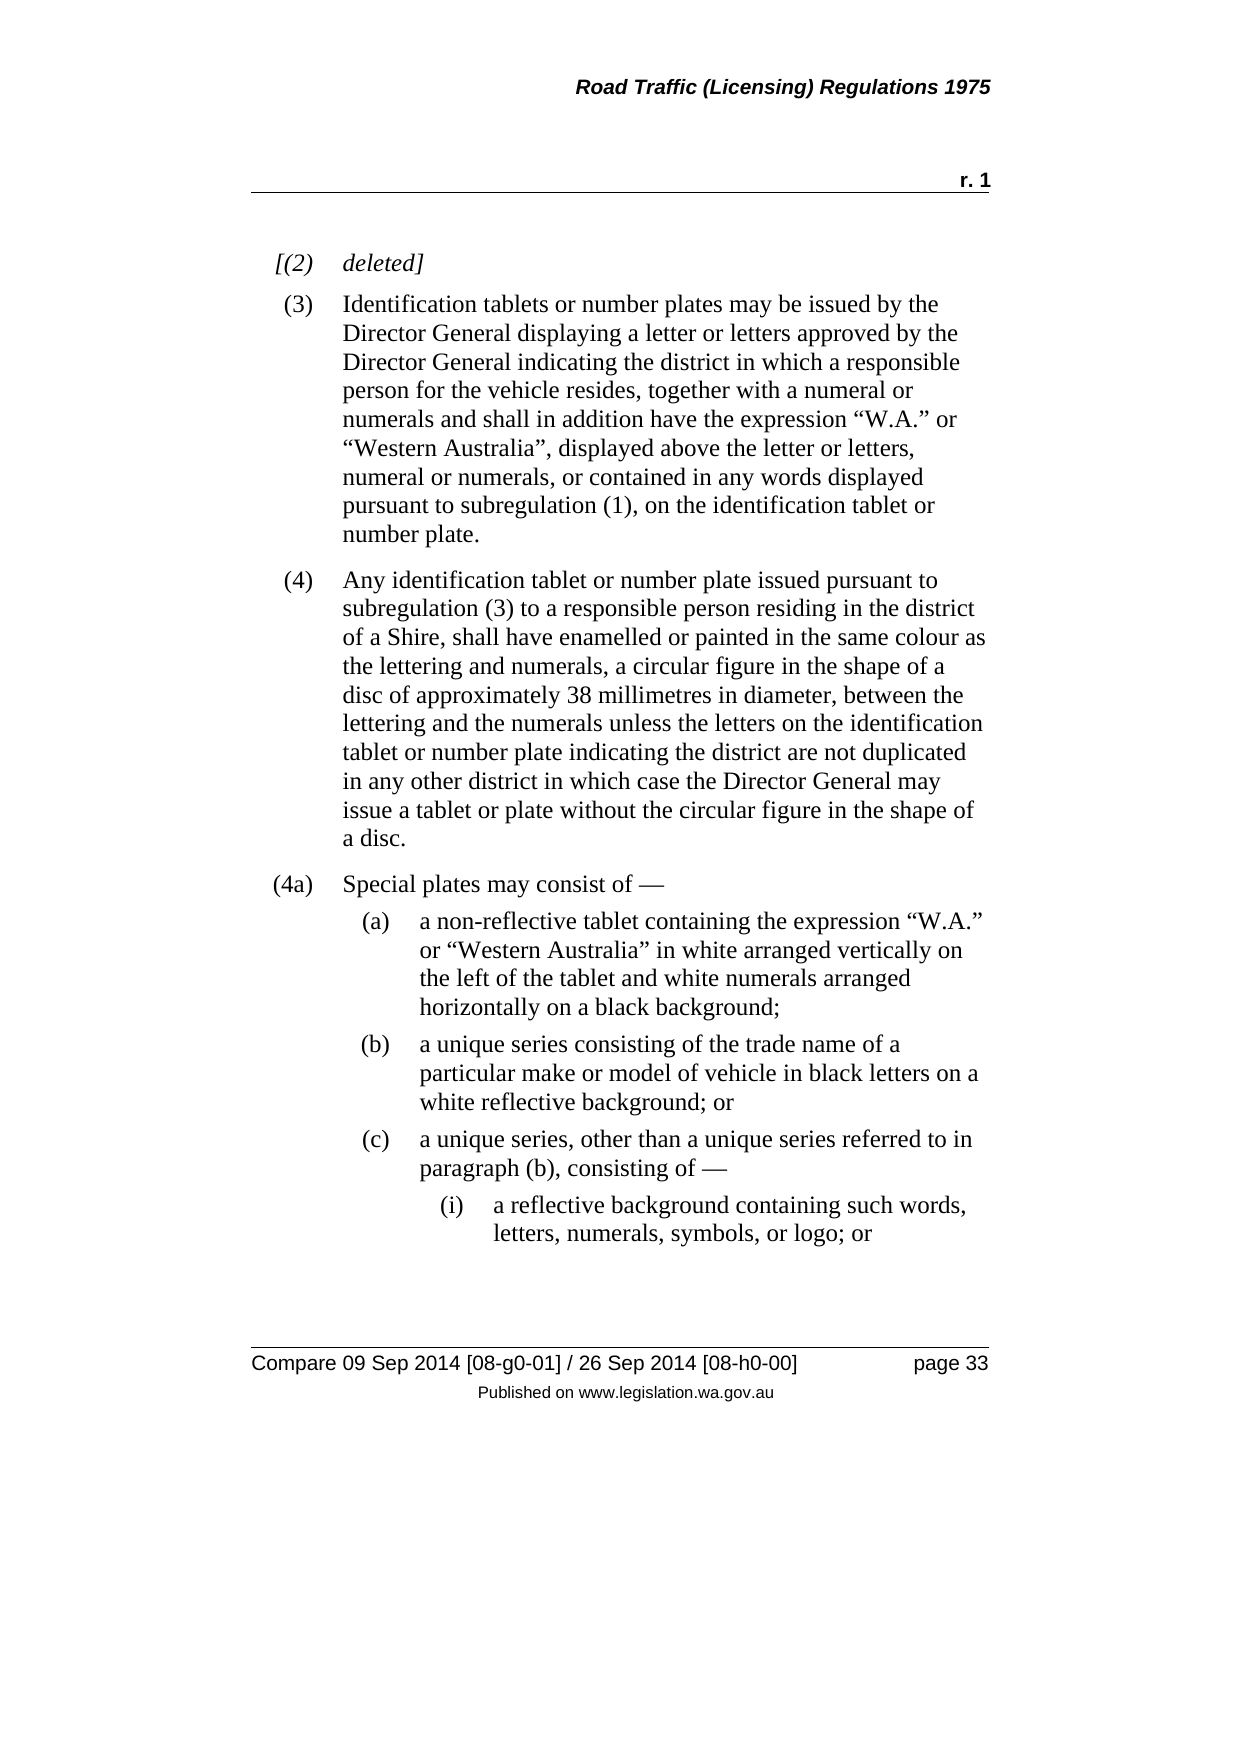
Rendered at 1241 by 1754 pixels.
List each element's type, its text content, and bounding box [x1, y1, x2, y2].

text (4a) Special plates may consist of — [251, 869, 989, 898]
text (i) a reflective background containing such words, letters, numerals, symbols, or logo; or [251, 1190, 989, 1247]
text [(2) deleted] [251, 248, 989, 277]
text (4) Any identification tablet or number plate issued pursuant to subregulation (3) to a responsible person residing in the district of a Shire, shall have enamelled or painted in the same colour as the lettering and numerals, a circular figure in the shape of a disc of approximately 38 millimetres in diameter, between the lettering and the numerals unless the letters on the identification tablet or number plate indicating the district are not duplicated in any other district in which case the Director General may issue a tablet or plate without the circular figure in the shape of a disc. [251, 565, 989, 852]
text (b) a unique series consisting of the trade name of a particular make or model of vehicle in black letters on a white reflective background; or [251, 1029, 989, 1116]
text (3) Identification tablets or number plates may be issued by the Director General displaying a letter or letters approved by the Director General indicating the district in which a responsible person for the vehicle resides, together with a numeral or numerals and shall in addition have the expression “W.A.” or “Western Australia”, displayed above the letter or letters, numeral or numerals, or contained in any words displayed pursuant to subregulation (1), on the identification tablet or number plate. [251, 289, 989, 548]
text (c) a unique series, other than a unique series referred to in paragraph (b), consisting of — [251, 1124, 989, 1181]
text (a) a non-reflective tablet containing the expression “W.A.” or “” in white arranged vertically on the left of the tablet and white numerals arranged horizontally on a black background; [251, 906, 989, 1021]
